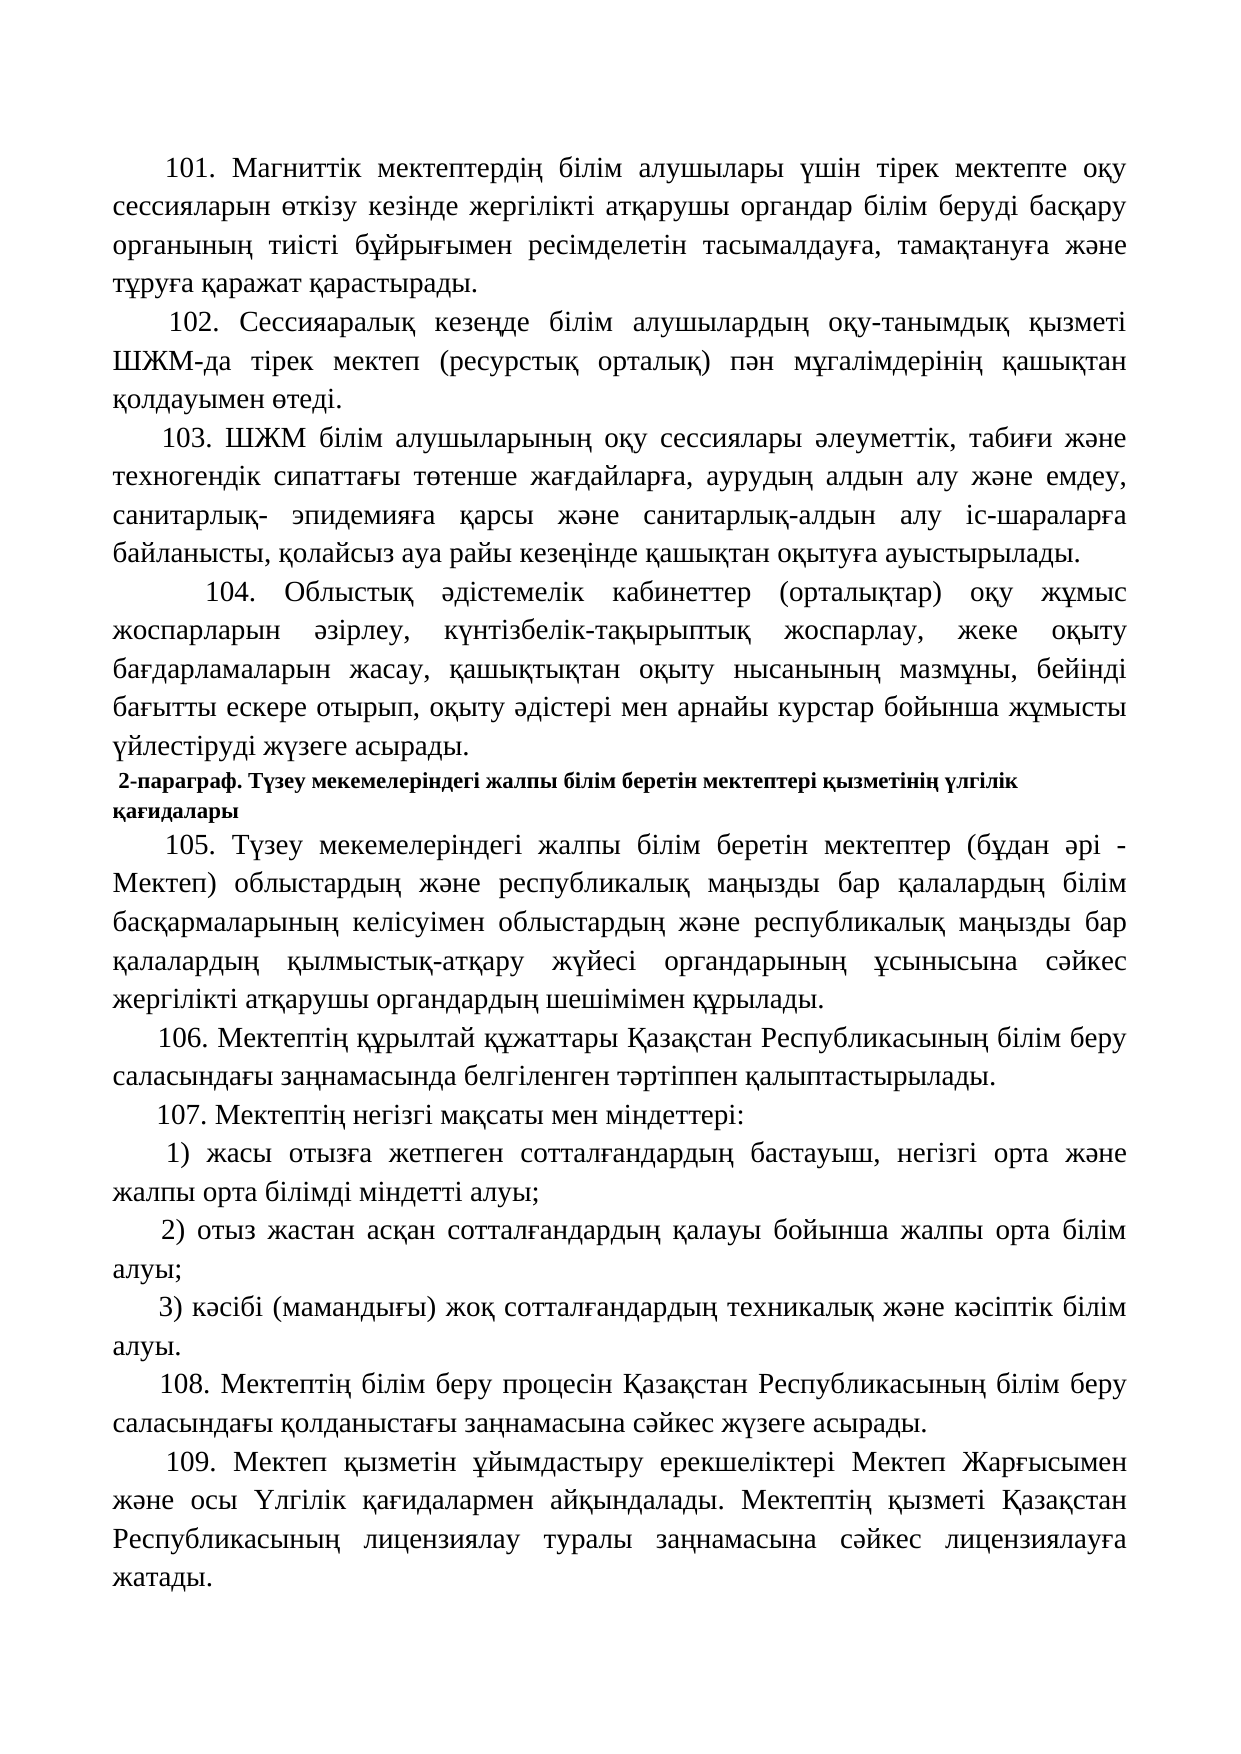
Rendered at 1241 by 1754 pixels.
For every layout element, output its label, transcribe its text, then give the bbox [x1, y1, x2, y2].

text 108. Мектептің білім беру процесін Қазақстан Республикасының білім беру саласындағы қолданыстағы заңнамасына сәйкес жүзеге асырады. [112, 1367, 1128, 1439]
text 1) жасы отызға жетпеген сотталғандардың бастауыш, негізгі орта және жалпы орта білімді міндетті алуы; [112, 1135, 1128, 1207]
text 109. Мектеп қызметін ұйымдастыру ерекшеліктері Мектеп Жарғысымен және осы Үлгілік қағидалармен айқындалады. Мектептің қызметі Қазақстан Республикасының лицензиялау туралы заңнамасына сәйкес лицензиялауға жатады. [112, 1444, 1128, 1593]
text 105. Түзеу мекемелеріндегі жалпы білім беретін мектептер (бұдан әрі - Мектеп) облыстардың және республикалық маңызды бар қалалардың білім басқармаларының келісуімен облыстардың және республикалық маңызды бар қалалардың қылмыстық-атқару жүйесі органдарының ұсынысына сәйкес жергілікті атқарушы органдардың шешімімен құрылады. [112, 827, 1128, 1015]
text 2-параграф. Түзеу мекемелеріндегі жалпы білім беретін мектептері қызметінің үлгілік қағидалары [112, 767, 1128, 823]
text 104. Облыстық әдістемелік кабинеттер (орталықтар) оқу жұмыс жоспарларын әзірлеу, күнтізбелік-тақырыптық жоспарлау, жеке оқыту бағдарламаларын жасау, қашықтықтан оқыту нысанының мазмұны, бейінді бағытты ескере отырып, оқыту әдістері мен арнайы курстар бойынша жұмысты үйлестіруді жүзеге асырады. [112, 574, 1128, 762]
text 103. ШЖМ білім алушыларының оқу сессиялары әлеуметтік, табиғи және техногендік сипаттағы төтенше жағдайларға, аурудың алдын алу және емдеу, санитарлық- эпидемияға қарсы және санитарлық-алдын алу іс-шараларға байланысты, қолайсыз ауа райы кезеңінде қашықтан оқытуға ауыстырылады. [112, 420, 1128, 569]
text 106. Мектептің құрылтай құжаттары Қазақстан Республикасының білім беру саласындағы заңнамасында белгіленген тәртіппен қалыптастырылады. [112, 1020, 1128, 1092]
text 101. Магниттік мектептердің білім алушылары үшін тірек мектепте оқу сессияларын өткізу кезінде жергілікті атқарушы органдар білім беруді басқару органының тиісті бұйрығымен ресімделетін тасымалдауға, тамақтануға және тұруға қаражат қарастырады. [112, 150, 1128, 299]
text 3) кәсібі (мамандығы) жоқ сотталғандардың техникалық және кәсіптік білім алуы. [112, 1289, 1128, 1362]
text 102. Сессияаралық кезеңде білім алушылардың оқу-танымдық қызметі ШЖМ-да тірек мектеп (ресурстық орталық) пән мұгалімдерінің қашықтан қолдауымен өтеді. [112, 304, 1128, 415]
text 2) отыз жастан асқан сотталғандардың қалауы бойынша жалпы орта білім алуы; [112, 1212, 1128, 1284]
text 107. Мектептің негізгі мақсаты мен міндеттері: [112, 1097, 1128, 1130]
